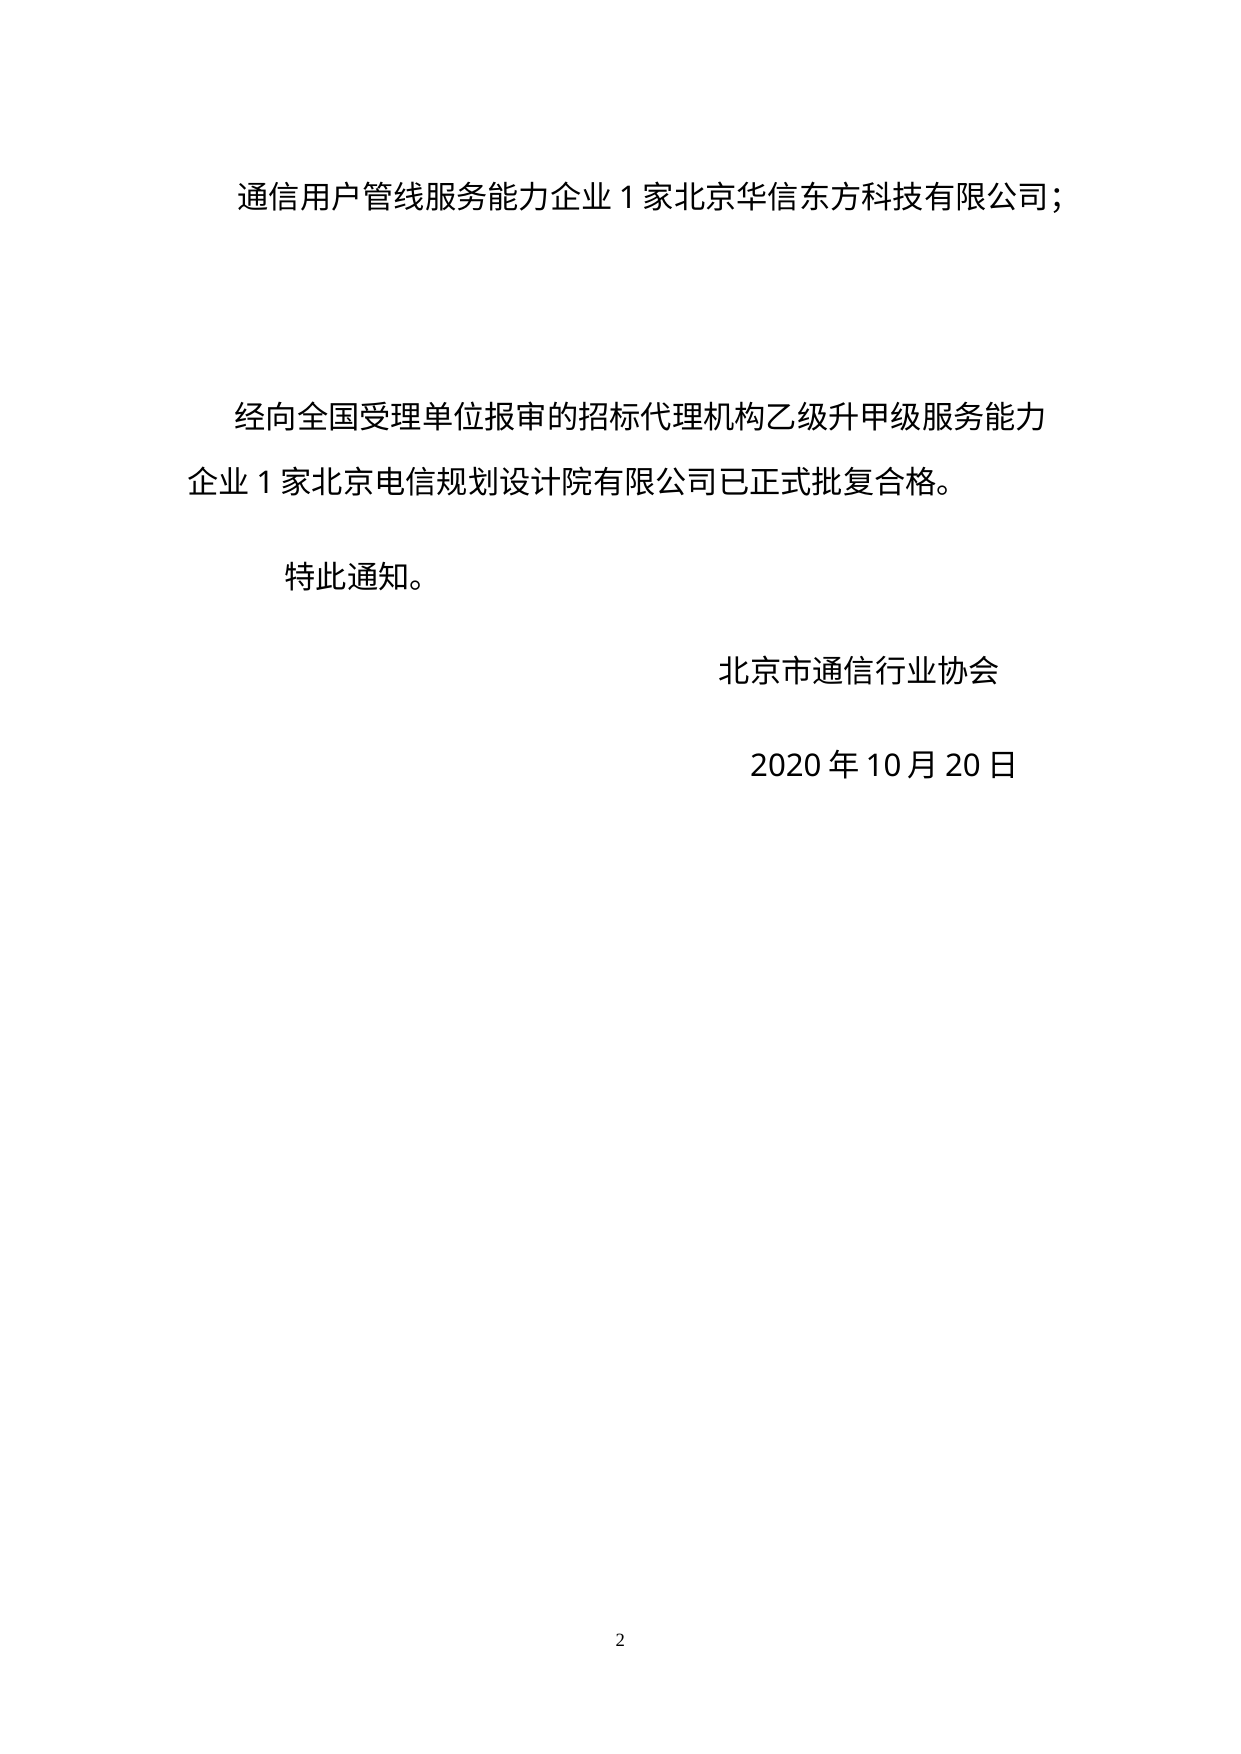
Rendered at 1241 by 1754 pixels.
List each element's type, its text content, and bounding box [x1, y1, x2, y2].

text 特此通知。 [187, 542, 1053, 607]
text 2020年10月20日 [187, 730, 1053, 795]
text 北京市通信行业协会 [187, 636, 1053, 701]
text 经向全国受理单位报审的招标代理机构乙级升甲级服务能力企业1家北京电信规划设计院有限公司已正式批复合格。 [187, 383, 1053, 513]
text 通信用户管线服务能力企业1家北京华信东方科技有限公司； [234, 162, 1053, 292]
